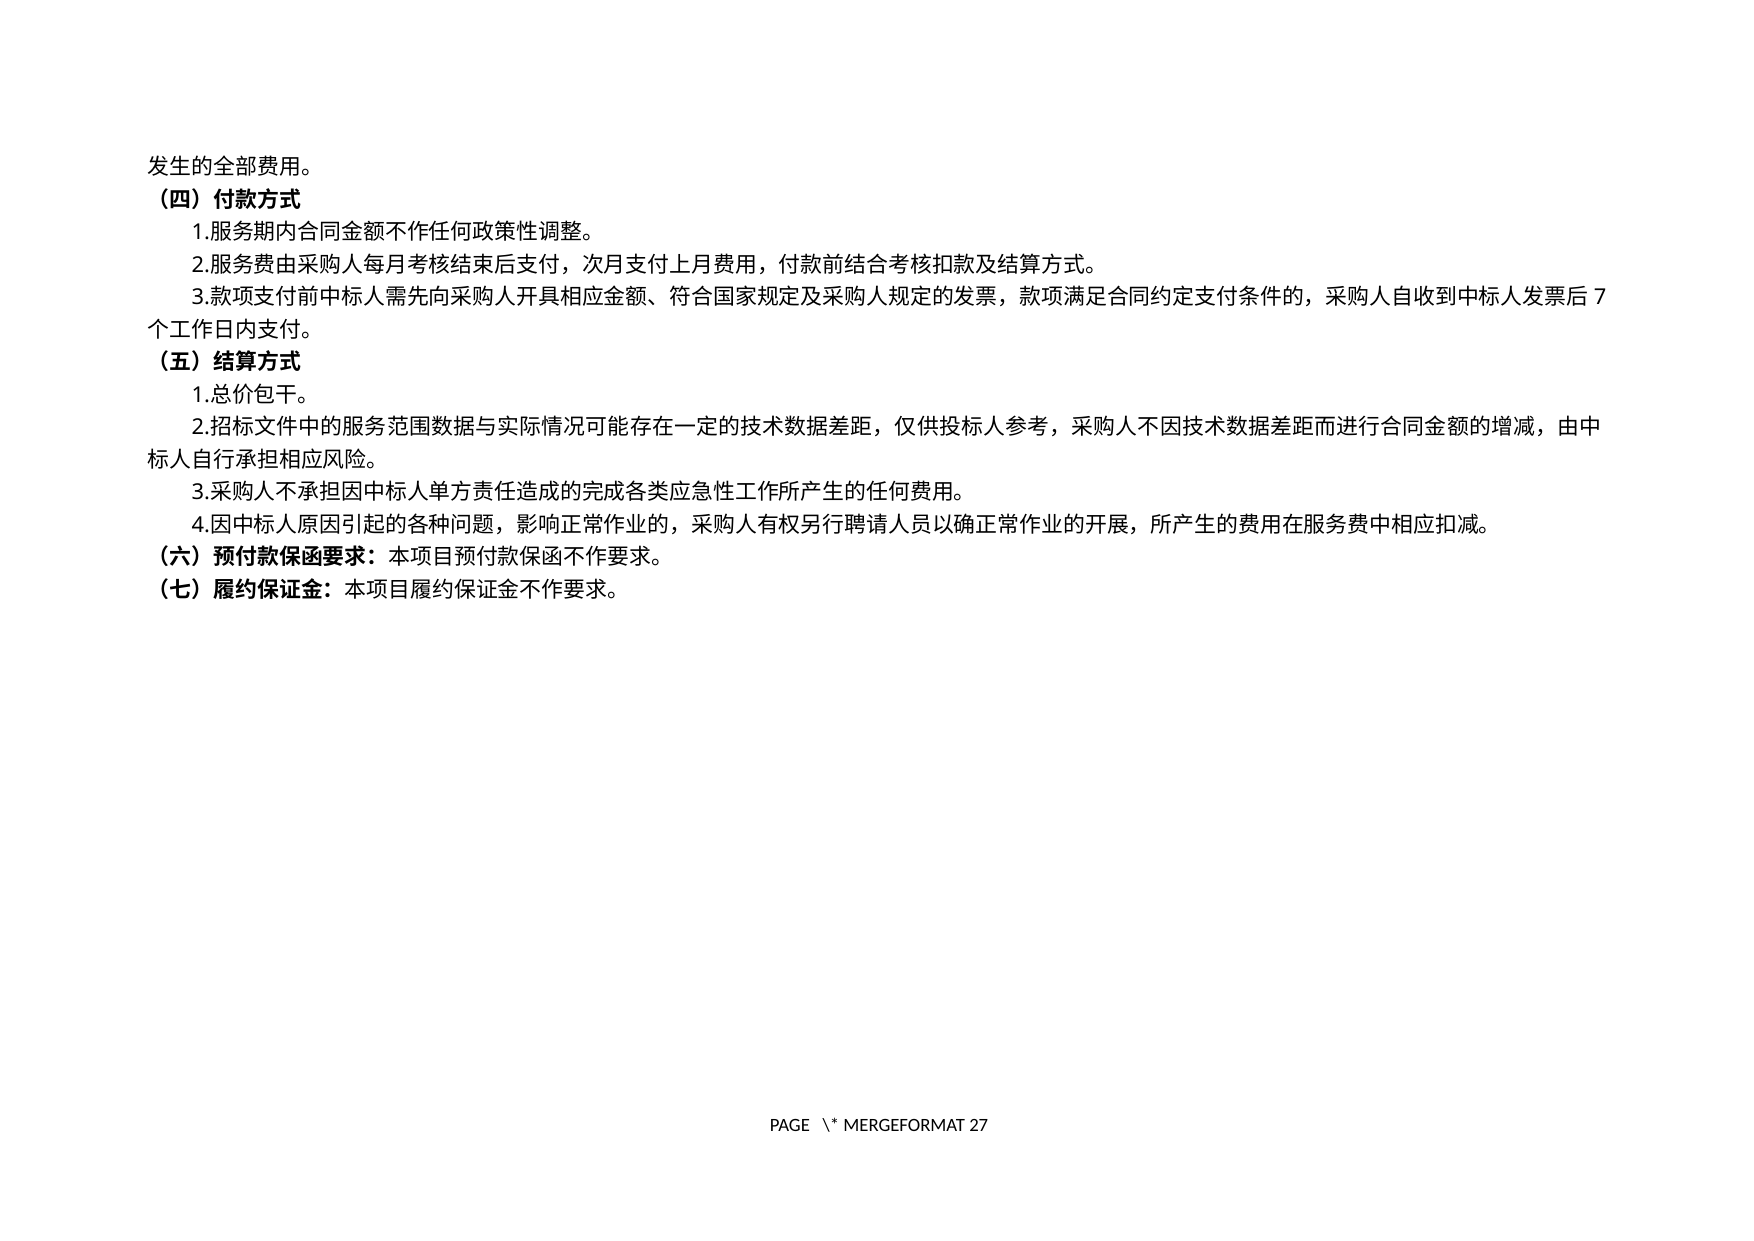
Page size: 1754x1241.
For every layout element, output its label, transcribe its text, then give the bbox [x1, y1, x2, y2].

text 3.采购人不承担因中标人单方责任造成的完成各类应急性工作所产生的任何费用。 [148, 474, 1606, 506]
text 2.招标文件中的服务范围数据与实际情况可能存在一定的技术数据差距，仅供投标人参考，采购人不因技术数据差距而进行合同金额的增减，由中标人自行承担相应风险。 [148, 409, 1606, 474]
text （七）履约保证金：本项目履约保证金不作要求。 [148, 571, 1606, 604]
text （六）预付款保函要求：本项目预付款保函不作要求。 [148, 539, 1606, 571]
text （四）付款方式 [148, 181, 1606, 214]
text 1.总价包干。 [148, 376, 1606, 409]
text （五）结算方式 [148, 344, 1606, 376]
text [148, 149, 1606, 181]
text 1.服务期内合同金额不作任何政策性调整。 [148, 214, 1606, 246]
text 2.服务费由采购人每月考核结束后支付，次月支付上月费用，付款前结合考核扣款及结算方式。 [148, 246, 1606, 279]
text 3.款项支付前中标人需先向采购人开具相应金额、符合国家规定及采购人规定的发票，款项满足合同约定支付条件的，采购人自收到中标人发票后7个工作日内支付。 [148, 279, 1606, 344]
text 4.因中标人原因引起的各种问题，影响正常作业的，采购人有权另行聘请人员以确正常作业的开展，所产生的费用在服务费中相应扣减。 [148, 506, 1606, 539]
